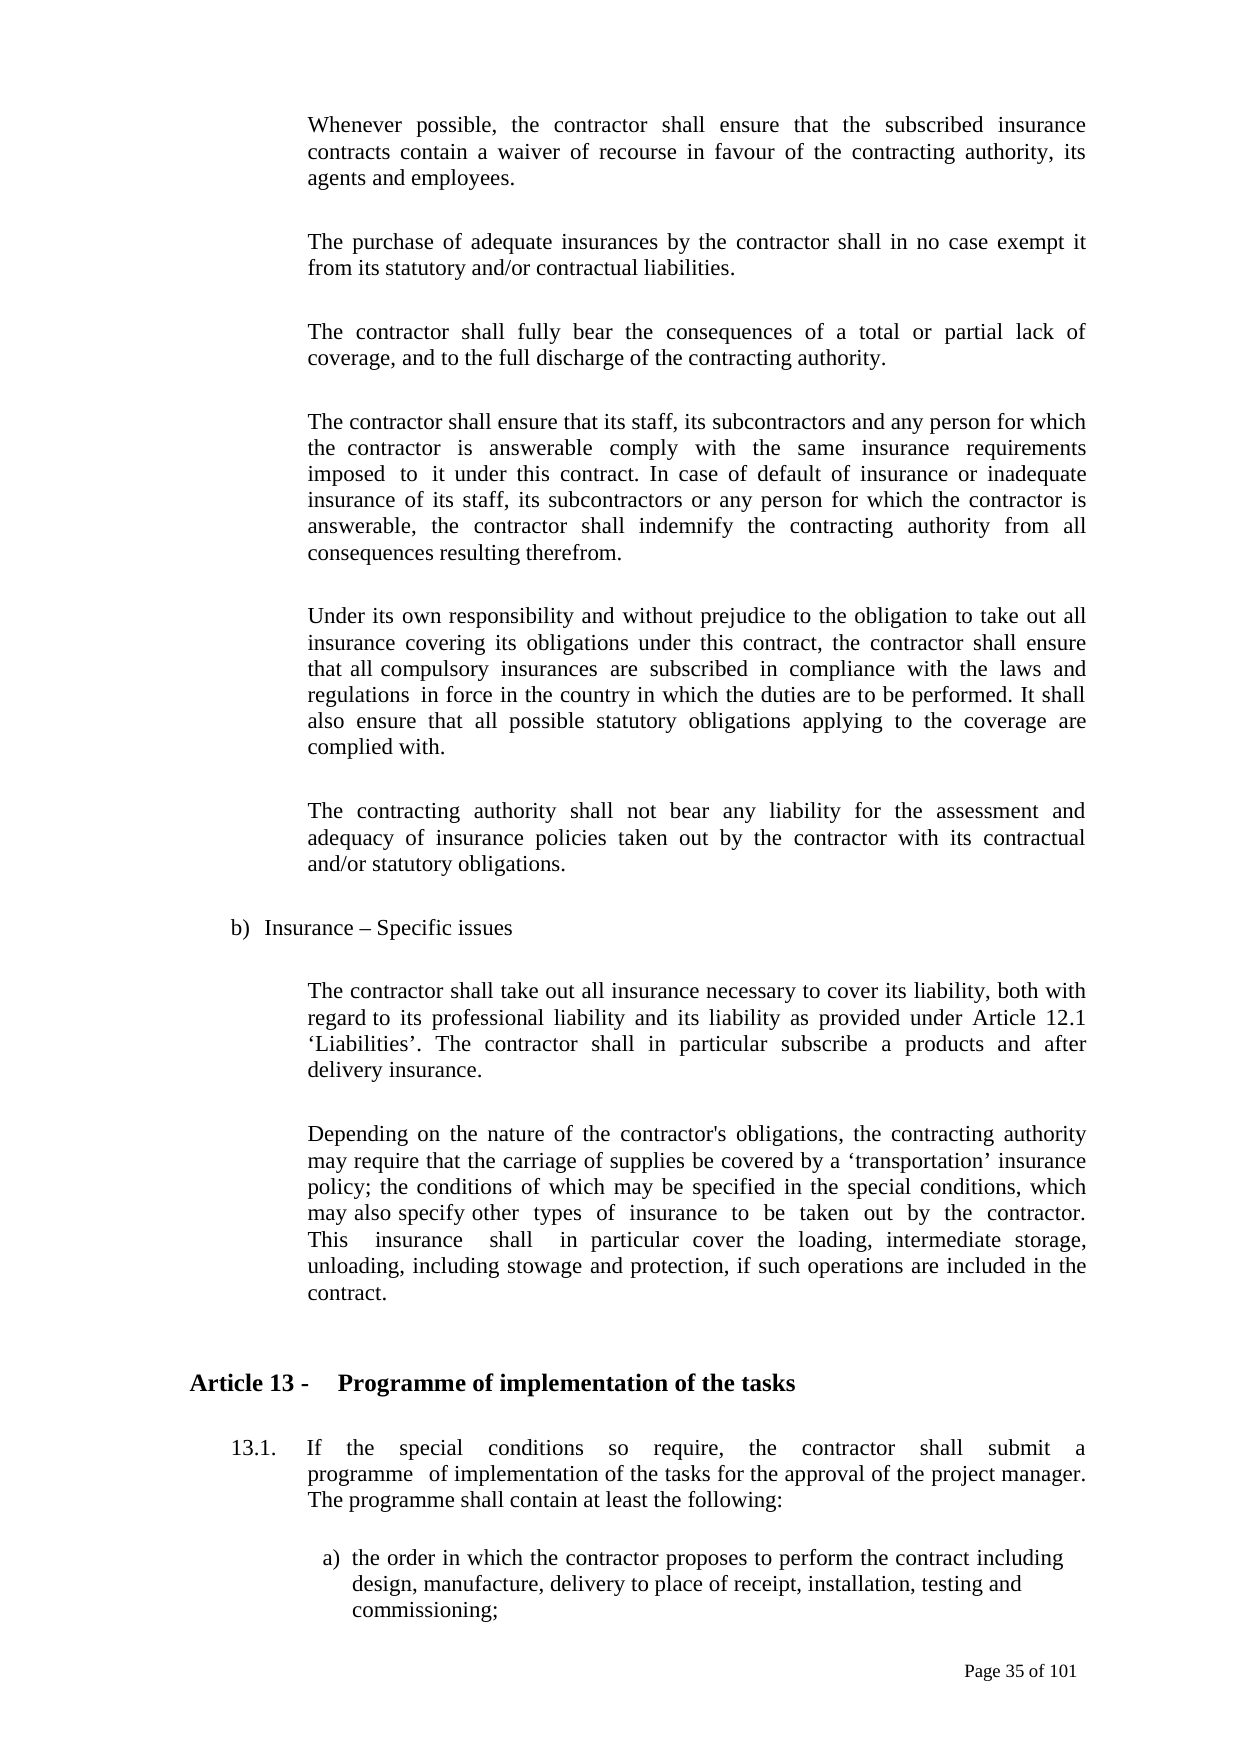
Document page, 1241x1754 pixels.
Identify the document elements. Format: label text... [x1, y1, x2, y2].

text Depending on the nature of the contractor's obligations, the contracting authority may require that the carriage of supplies be covered by a ‘transportation’ insurance policy; the conditions of which may be specified in the special conditions, which may also specify other types of insurance to be taken out by the contractor. This insurance shall in particular cover the loading, intermediate storage, unloading, including stowage and protection, if such operations are included in the contract. [307, 1120, 1087, 1305]
text The contractor shall fully bear the consequences of a total or partial lack of coverage, and to the full discharge of the contracting authority. [307, 318, 1086, 371]
text The contractor shall take out all insurance necessary to cover its liability, both with regard to its professional liability and its liability as provided under Article 12.1 ‘Liabilities’. The contractor shall in particular subscribe a products and after delivery insurance. [307, 977, 1087, 1083]
text Article 13 - Programme of implementation of the tasks [189, 1368, 1094, 1397]
text The contractor shall ensure that its staff, its subcontractors and any person for which the contractor is answerable comply with the same insurance requirements imposed to it under this contract. In case of default of insurance or inadequate insurance of its staff, its subcontractors or any person for which the contractor is answerable, the contractor shall indemnify the contracting authority from all consequences resulting therefrom. [307, 408, 1086, 565]
text 13.1. If the special conditions so require, the contractor shall submit a programme of implementation of the tasks for the approval of the project manager. The programme shall contain at least the following: [231, 1434, 1086, 1513]
text b) Insurance – Specific issues [231, 914, 1094, 940]
text Under its own responsibility and without prejudice to the obligation to take out all insurance covering its obligations under this contract, the contractor shall ensure that all compulsory insurances are subscribed in compliance with the laws and regulations in force in the country in which the duties are to be performed. It shall also ensure that all possible statutory obligations applying to the coverage are complied with. [307, 603, 1086, 759]
text a) the order in which the contractor proposes to perform the contract including design, manufacture, delivery to place of receipt, installation, testing and commissioning; [322, 1544, 1086, 1623]
text The purchase of adequate insurances by the contractor shall in no case exempt it from its statutory and/or contractual liabilities. [307, 228, 1086, 281]
text The contracting authority shall not bear any liability for the assessment and adequacy of insurance policies taken out by the contractor with its contractual and/or statutory obligations. [307, 797, 1086, 876]
text Whenever possible, the contractor shall ensure that the subscribed insurance contracts contain a waiver of recourse in favour of the contracting authority, its agents and employees. [307, 111, 1086, 190]
